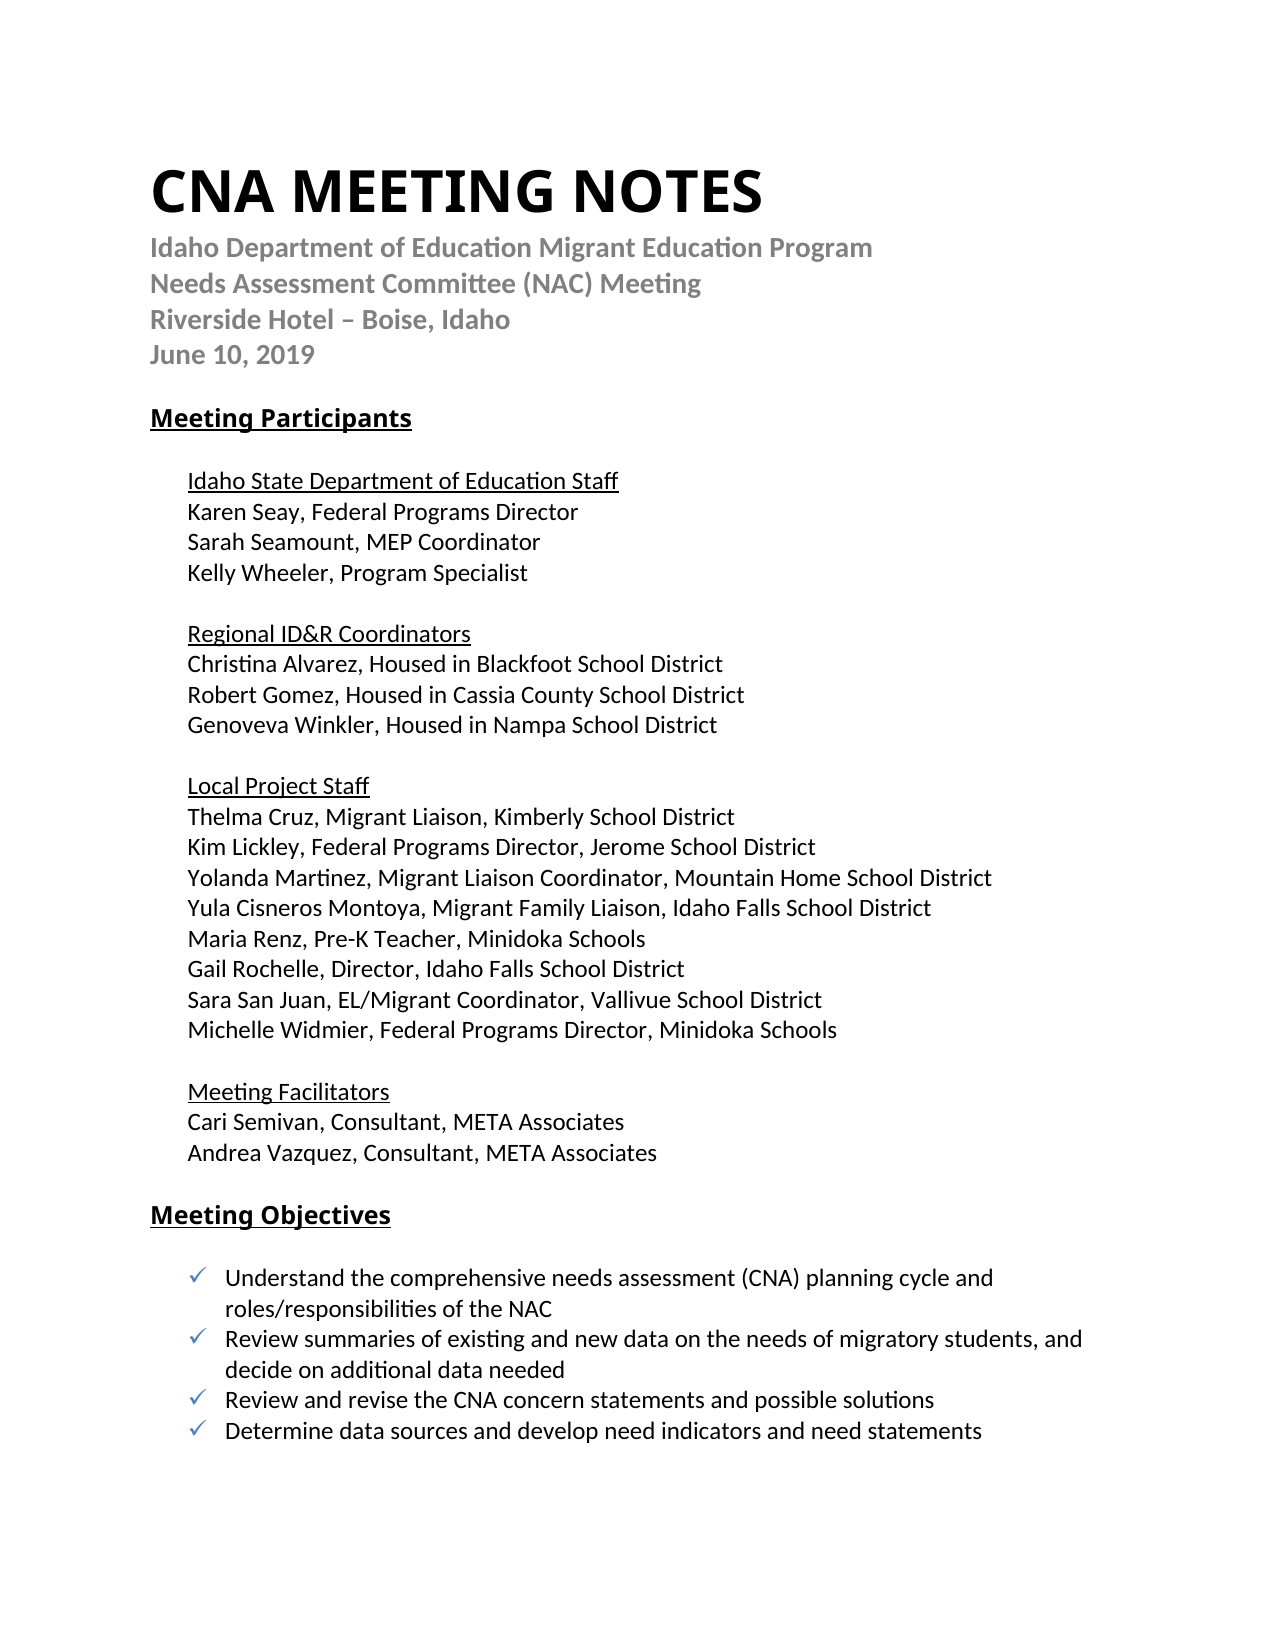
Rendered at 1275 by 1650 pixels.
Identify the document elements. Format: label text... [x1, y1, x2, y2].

text June 10, 2019 [150, 336, 1125, 372]
text Cari Semivan, Consultant, META Associates [187, 1106, 1125, 1137]
text Genoveva Winkler, Housed in Nampa School District [187, 709, 1125, 740]
text Thelma Cruz, Migrant Liaison, Kimberly School District [187, 801, 1125, 832]
text Michelle Widmier, Federal Programs Director, Minidoka Schools [187, 1015, 1125, 1045]
text Meeting Facilitators [187, 1076, 1125, 1106]
text Sara San Juan, EL/Migrant Coordinator, Vallivue School District [187, 984, 1125, 1015]
text Andrea Vazquez, Consultant, META Associates [187, 1137, 1125, 1167]
text Kelly Wheeler, Program Specialist [187, 557, 1125, 587]
text Robert Gomez, Housed in Cassia County School District [187, 679, 1125, 709]
text Yolanda Martinez, Migrant Liaison Coordinator, Mountain Home School District [187, 862, 1125, 893]
text Sarah Seamount, MEP Coordinator [187, 526, 1125, 557]
text CNA MEETING NOTES [150, 150, 1125, 229]
text Needs Assessment Committee (NAC) Meeting [150, 265, 1125, 301]
text Riverside Hotel – Boise, Idaho [150, 301, 1125, 336]
text Idaho State Department of Education Staff [187, 465, 1125, 496]
list Review and revise the CNA concern statements and possible solutions [187, 1384, 1125, 1415]
text Meeting Participants [150, 401, 1125, 435]
text Christina Alvarez, Housed in Blackfoot School District [187, 648, 1125, 679]
text Yula Cisneros Montoya, Migrant Family Liaison, Idaho Falls School District [187, 893, 1125, 923]
text Local Project Staff [187, 771, 1125, 801]
text Idaho Department of Education Migrant Education Program [150, 229, 1125, 265]
text Maria Renz, Pre-K Teacher, Minidoka Schools [187, 923, 1125, 954]
list Determine data sources and develop need indicators and need statements [187, 1415, 1125, 1446]
list Understand the comprehensive needs assessment (CNA) planning cycle and roles/responsibilities of the NAC [187, 1262, 1125, 1323]
text Gail Rochelle, Director, Idaho Falls School District [187, 954, 1125, 984]
text Regional ID&R Coordinators [187, 618, 1125, 648]
text Meeting Objectives [150, 1198, 1125, 1232]
text Karen Seay, Federal Programs Director [187, 496, 1125, 526]
text Kim Lickley, Federal Programs Director, Jerome School District [187, 832, 1125, 862]
list Review summaries of existing and new data on the needs of migratory students, and decide on additional data needed [187, 1323, 1125, 1384]
